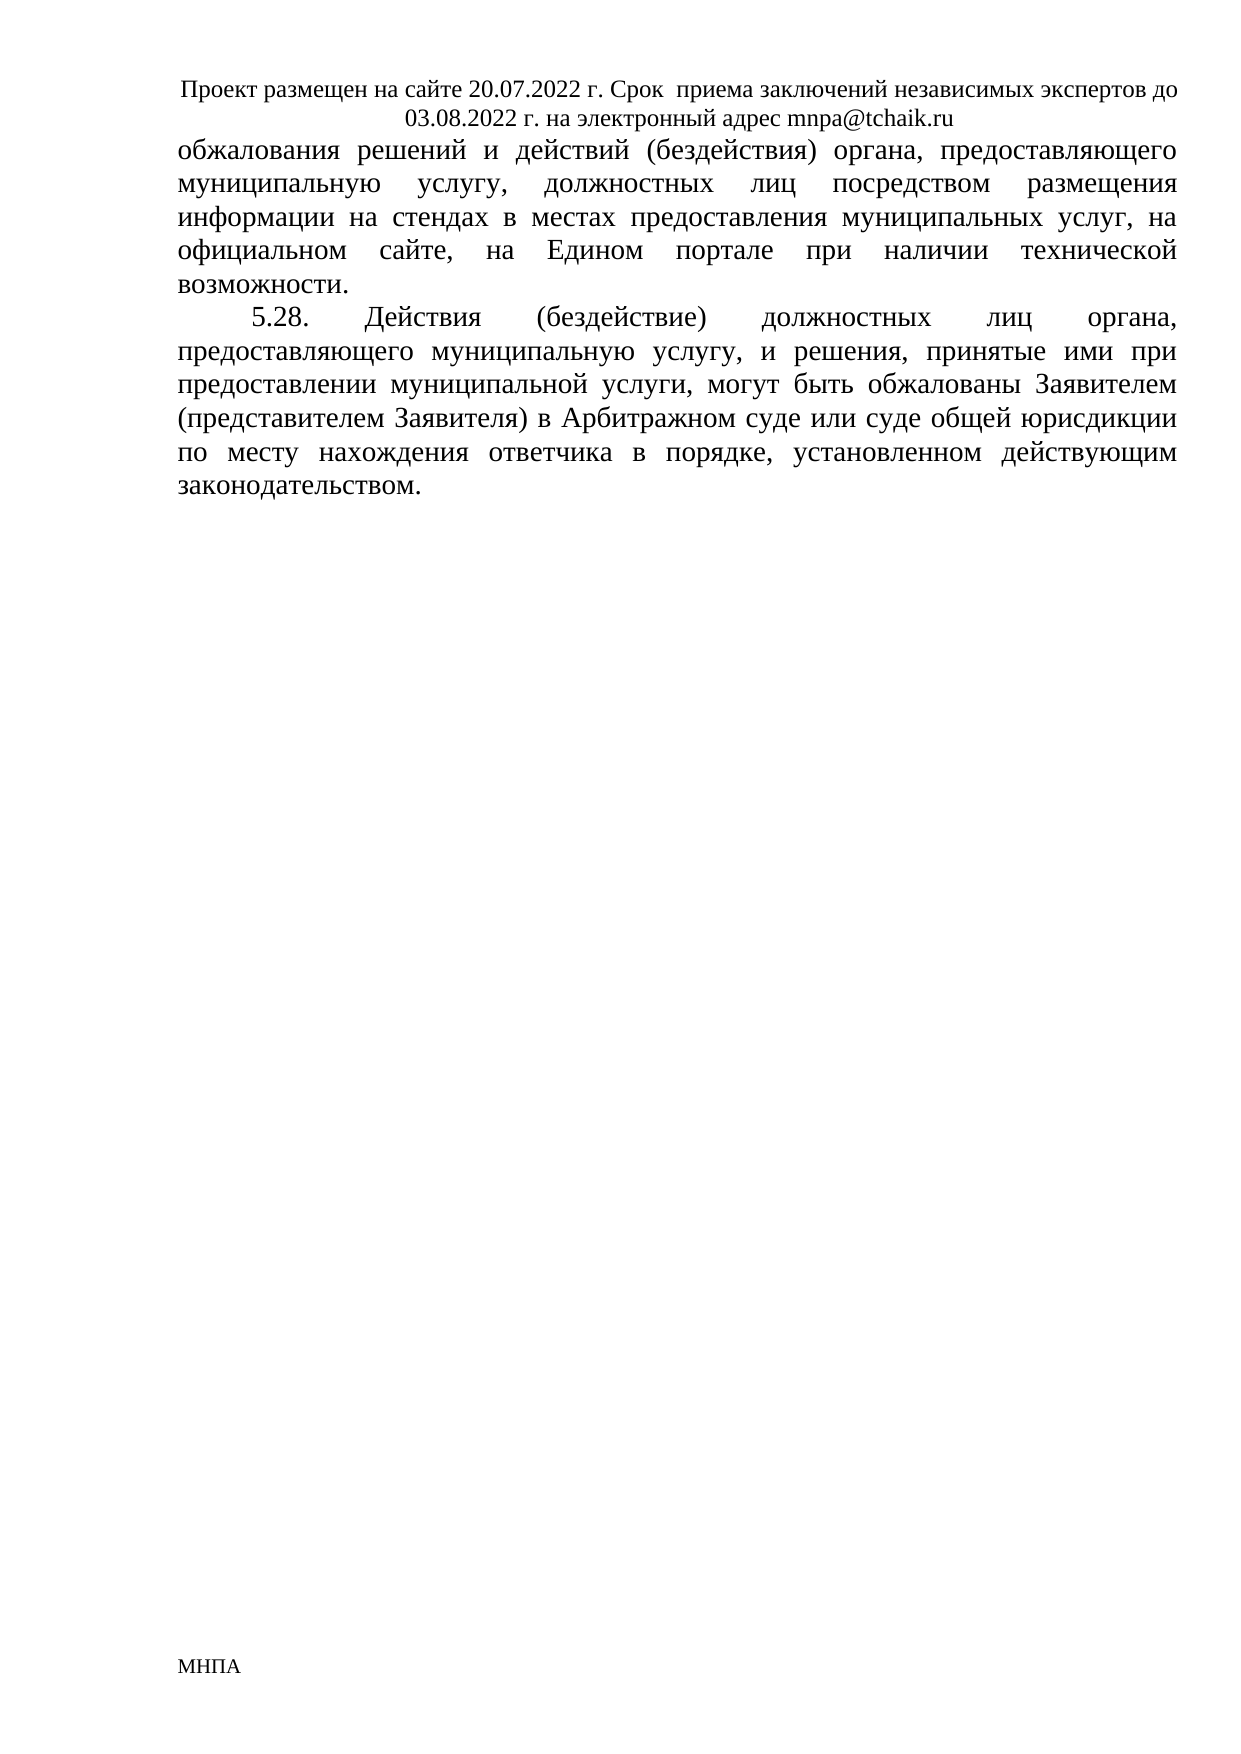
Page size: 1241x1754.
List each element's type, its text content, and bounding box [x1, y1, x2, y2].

text 5.28. Действия (бездействие) должностных лиц органа, предоставляющего муниципальную услугу, и решения, принятые ими при предоставлении муниципальной услуги, могут быть обжалованы Заявителем (представителем Заявителя) в Арбитражном суде или суде общей юрисдикции по месту нахождения ответчика в порядке, установленном действующим законодательством. [177, 299, 1178, 501]
